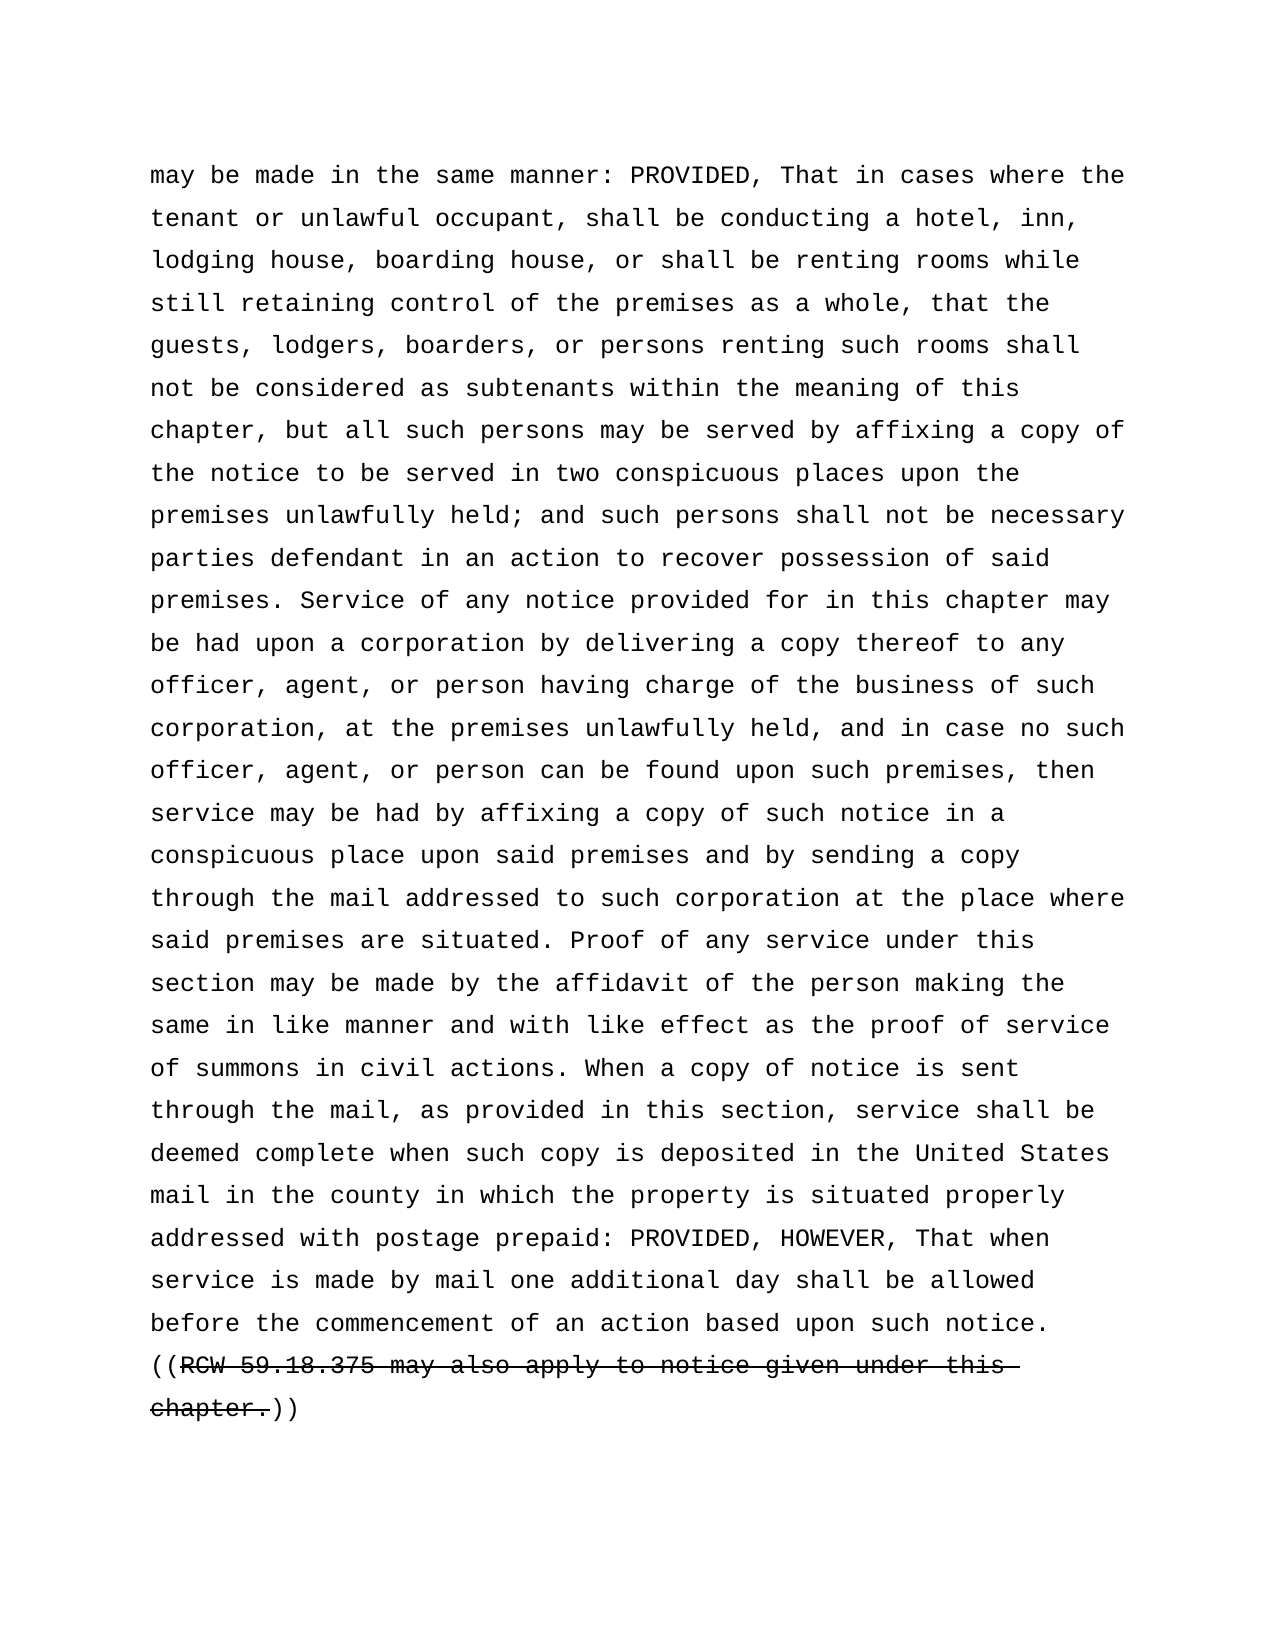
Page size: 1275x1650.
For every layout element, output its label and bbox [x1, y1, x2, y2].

text [150, 150, 1125, 1425]
